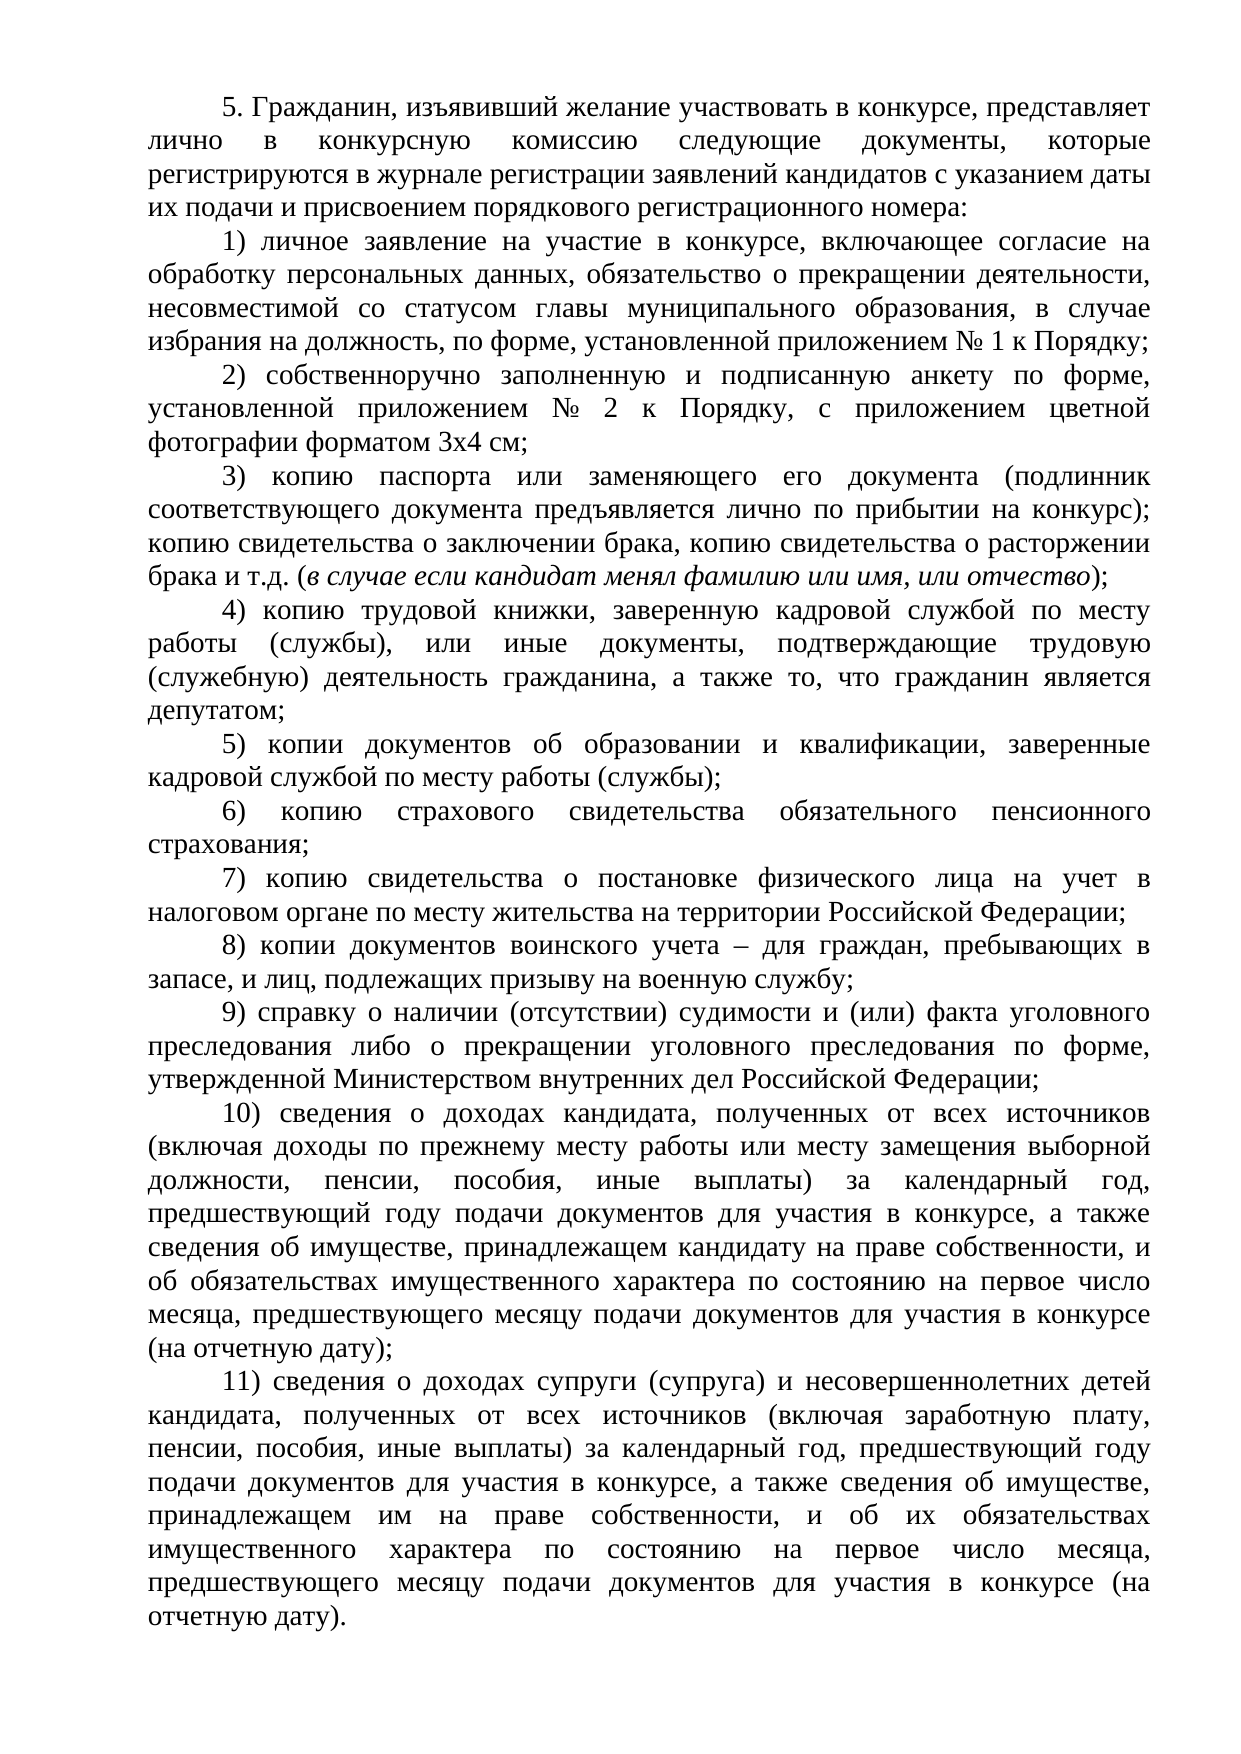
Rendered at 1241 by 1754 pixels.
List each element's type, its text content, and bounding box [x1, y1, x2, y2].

text 2) собственноручно заполненную и подписанную анкету по форме, установленной приложением № 2 к Порядку, с приложением цветной фотографии форматом 3x4 см; [148, 357, 1152, 458]
text 5) копии документов об образовании и квалификации, заверенные кадровой службой по месту работы (службы); [148, 726, 1152, 793]
text 8) копии документов воинского учета – для граждан, пребывающих в запасе, и лиц, подлежащих призыву на военную службу; [148, 927, 1152, 994]
text 9) справку о наличии (отсутствии) судимости и (или) факта уголовного преследования либо о прекращении уголовного преследования по форме, утвержденной Министерством внутренних дел Российской Федерации; [148, 994, 1152, 1095]
text 7) копию свидетельства о постановке физического лица на учет в налоговом органе по месту жительства на территории Российской Федерации; [148, 860, 1152, 927]
text 10) сведения о доходах кандидата, полученных от всех источников (включая доходы по прежнему месту работы или месту замещения выборной должности, пенсии, пособия, иные выплаты) за календарный год, предшествующий году подачи документов для участия в конкурсе, а также сведения об имуществе, принадлежащем кандидату на праве собственности, и об обязательствах имущественного характера по состоянию на первое число месяца, предшествующего месяцу подачи документов для участия в конкурсе (на отчетную дату); [148, 1095, 1152, 1363]
text 5. Гражданин, изъявивший желание участвовать в конкурсе, представляет лично в конкурсную комиссию следующие документы, которые регистрируются в журнале регистрации заявлений кандидатов с указанием даты их подачи и присвоением порядкового регистрационного номера: [148, 89, 1152, 223]
text 11) сведения о доходах супруги (супруга) и несовершеннолетних детей кандидата, полученных от всех источников (включая заработную плату, пенсии, пособия, иные выплаты) за календарный год, предшествующий году подачи документов для участия в конкурсе, а также сведения об имуществе, принадлежащем им на праве собственности, и об их обязательствах имущественного характера по состоянию на первое число месяца, предшествующего месяцу подачи документов для участия в конкурсе (на отчетную дату). [148, 1363, 1152, 1632]
text 3) копию паспорта или заменяющего его документа (подлинник соответствующего документа предъявляется лично по прибытии на конкурс); копию свидетельства о заключении брака, копию свидетельства о расторжении брака и т.д. (в случае если кандидат менял фамилию или имя, или отчество); [148, 458, 1152, 592]
text 1) личное заявление на участие в конкурсе, включающее согласие на обработку персональных данных, обязательство о прекращении деятельности, несовместимой со статусом главы муниципального образования, в случае избрания на должность, по форме, установленной приложением № 1 к Порядку; [148, 223, 1152, 357]
text 6) копию страхового свидетельства обязательного пенсионного страхования; [148, 793, 1152, 860]
text 4) копию трудовой книжки, заверенную кадровой службой по месту работы (службы), или иные документы, подтверждающие трудовую (служебную) деятельность гражданина, а также то, что гражданин является депутатом; [148, 592, 1152, 726]
